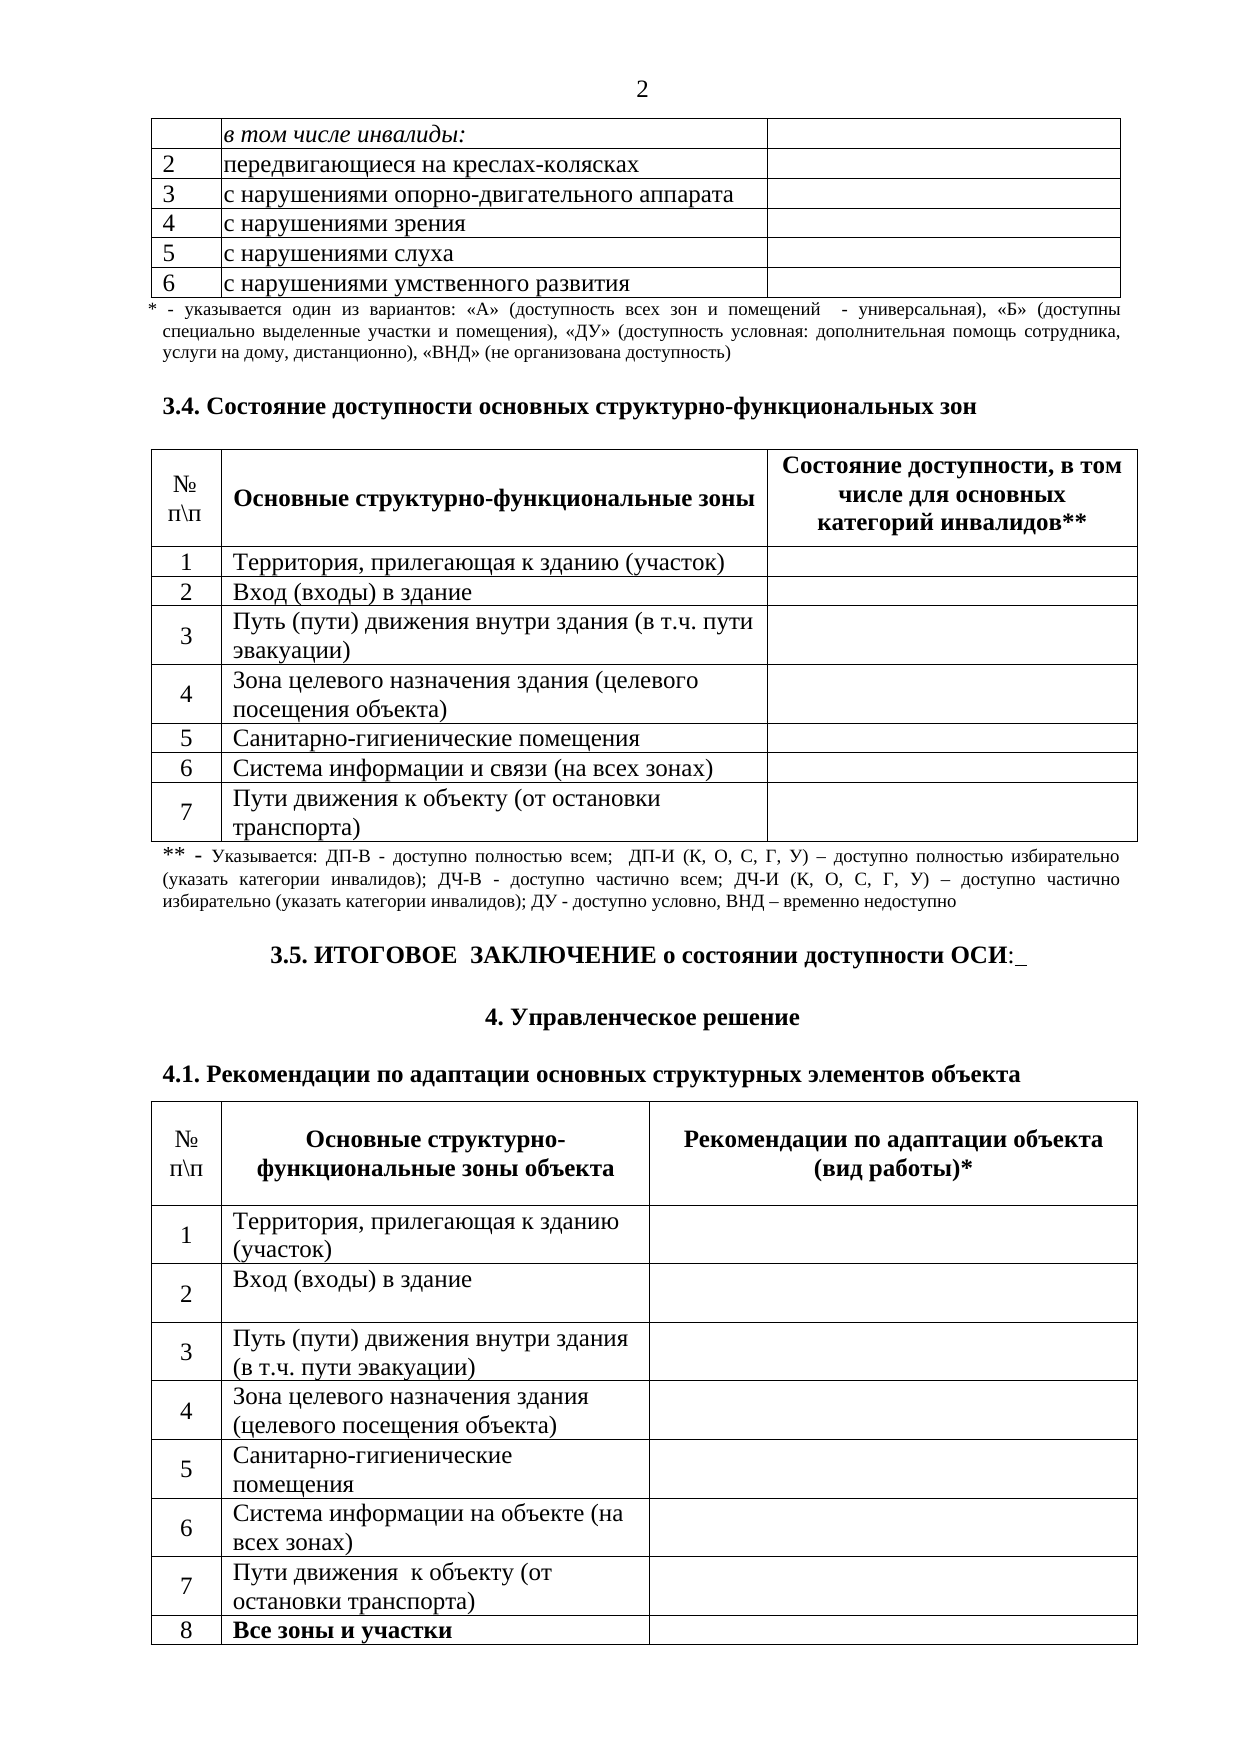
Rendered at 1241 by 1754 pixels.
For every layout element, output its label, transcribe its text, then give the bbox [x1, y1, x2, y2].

table_cell Путь (пути) движения внутри здания (в т.ч. пути эвакуации) [222, 606, 767, 664]
table_cell с нарушениями слуха [222, 238, 767, 267]
table_cell [768, 665, 1137, 722]
table_cell Вход (входы) в здание [222, 1264, 649, 1322]
table_cell 2 [152, 577, 221, 605]
table_cell [768, 238, 1120, 267]
table_cell Пути движения к объекту (от остановки транспорта) [222, 783, 767, 841]
table_cell [650, 1323, 1137, 1380]
table_cell [768, 606, 1137, 664]
table_cell 5 [152, 1440, 221, 1497]
table_cell [650, 1440, 1137, 1497]
text 4.1. Рекомендации по адаптации основных структурных элементов объекта [162, 1059, 1122, 1088]
table_cell Зона целевого назначения здания (целевого посещения объекта) [222, 665, 767, 722]
table_cell 8 [152, 1616, 221, 1644]
table_cell Территория, прилегающая к зданию (участок) [222, 547, 767, 576]
table_cell [768, 753, 1137, 782]
table_cell 4 [152, 209, 221, 237]
table_cell передвигающиеся на креслах-колясках [222, 149, 767, 178]
table_cell 2 [152, 1264, 221, 1322]
table_cell Санитарно-гигиенические помещения [222, 1440, 649, 1497]
table_cell с нарушениями зрения [222, 209, 767, 237]
table_cell Пути движения к объекту (от остановки транспорта) [222, 1557, 649, 1614]
table_cell с нарушениями опорно-двигательного аппарата [222, 179, 767, 207]
table_cell [768, 179, 1120, 207]
table_cell [768, 577, 1137, 605]
table_cell 7 [152, 783, 221, 841]
table_cell [768, 783, 1137, 841]
table_cell 3 [152, 606, 221, 664]
table_cell [768, 724, 1137, 752]
table_header Основные структурно-функциональные зоны объекта [222, 1102, 649, 1205]
table_cell 6 [152, 1499, 221, 1556]
table_cell [768, 547, 1137, 576]
table_cell [650, 1206, 1137, 1263]
table_header № п\п [152, 1102, 221, 1205]
table_cell [768, 119, 1120, 148]
table_cell 3 [152, 179, 221, 207]
table_header Состояние доступности, в том числе для основных категорий инвалидов** [768, 450, 1137, 546]
table_cell 5 [152, 724, 221, 752]
table_cell [650, 1616, 1137, 1644]
table_cell Система информации на объекте (на всех зонах) [222, 1499, 649, 1556]
table_header Основные структурно-функциональные зоны [222, 450, 767, 546]
table_cell [650, 1264, 1137, 1322]
table_cell 6 [152, 268, 221, 297]
table_cell 2 [152, 149, 221, 178]
table_cell 4 [152, 1381, 221, 1439]
table_cell Зона целевого назначения здания (целевого посещения объекта) [222, 1381, 649, 1439]
table_cell [650, 1381, 1137, 1439]
table_cell 3 [152, 1323, 221, 1380]
table_cell Санитарно-гигиенические помещения [222, 724, 767, 752]
table_cell [650, 1499, 1137, 1556]
table_cell 5 [152, 238, 221, 267]
table_header Рекомендации по адаптации объекта (вид работы)* [650, 1102, 1137, 1205]
table_cell Вход (входы) в здание [222, 577, 767, 605]
table_cell [768, 268, 1120, 297]
text 3.5. ИТОГОВОЕ ЗАКЛЮЧЕНИЕ о состоянии доступности ОСИ: [162, 940, 1122, 968]
table_cell 1 [152, 1206, 221, 1263]
text ** - Указывается: ДП-В - доступно полностью всем; ДП-И (К, О, С, Г, У) – доступно полностью избирательно (указать категории инвалидов); ДЧ-В - доступно частично всем; ДЧ-И (К, О, С, Г, У) – доступно частично избирательно (указать категории инвалидов); ДУ - доступно условно, ВНД – временно недоступно [162, 842, 1122, 911]
table_cell Путь (пути) движения внутри здания (в т.ч. пути эвакуации) [222, 1323, 649, 1380]
text 3.4. Состояние доступности основных структурно-функциональных зон [162, 391, 1122, 420]
table_cell [152, 119, 221, 148]
text * - указывается один из вариантов: «А» (доступность всех зон и помещений - универсальная), «Б» (доступны специально выделенные участки и помещения), «ДУ» (доступность условная: дополнительная помощь сотрудника, услуги на дому, дистанционно), «ВНД» (не организована доступность) [148, 298, 1122, 363]
text 4. Управленческое решение [162, 1002, 1122, 1031]
table_cell [768, 209, 1120, 237]
table_cell Территория, прилегающая к зданию (участок) [222, 1206, 649, 1263]
table_cell Все зоны и участки [222, 1616, 649, 1644]
table_cell 4 [152, 665, 221, 722]
table_cell с нарушениями умственного развития [222, 268, 767, 297]
table_cell [650, 1557, 1137, 1614]
table_cell [768, 149, 1120, 178]
table_cell Система информации и связи (на всех зонах) [222, 753, 767, 782]
table_cell 6 [152, 753, 221, 782]
table_cell в том числе инвалиды: [222, 119, 767, 148]
table_header № п\п [152, 450, 221, 546]
table_cell 7 [152, 1557, 221, 1614]
table_cell 1 [152, 547, 221, 576]
